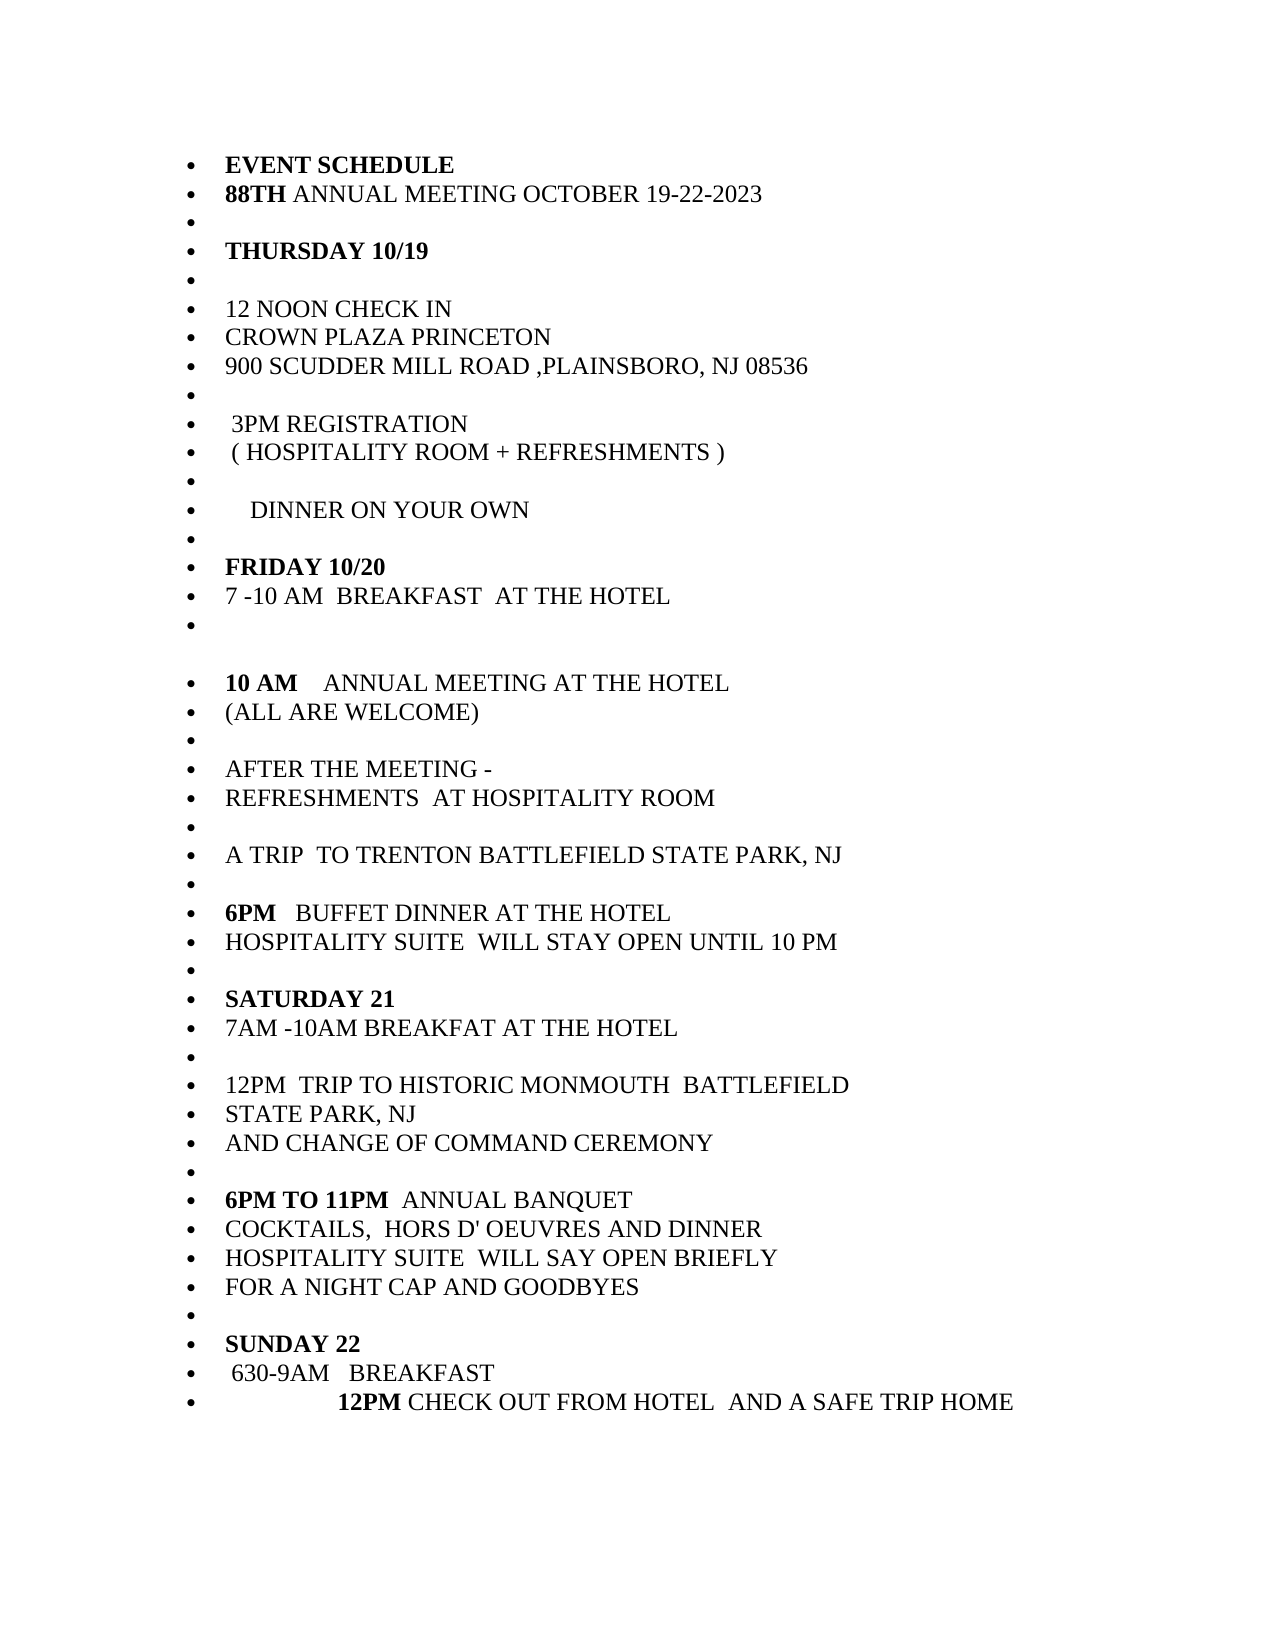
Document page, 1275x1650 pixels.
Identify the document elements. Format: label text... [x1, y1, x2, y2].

list REFRESHMENTS AT HOSPITALITY ROOM [187, 783, 1125, 812]
list 630-9AM BREAKFAST [187, 1358, 1125, 1387]
list 10 AM ANNUAL MEETING AT THE HOTEL [187, 668, 1125, 697]
list SUNDAY 22 [187, 1329, 1125, 1358]
list 7 -10 AM BREAKFAST AT THE HOTEL [187, 581, 1125, 610]
list (ALL ARE WELCOME) [187, 697, 1125, 725]
list EVENT SCHEDULE [187, 150, 1125, 179]
list AFTER THE MEETING - [187, 754, 1125, 783]
list SATURDAY 21 [187, 984, 1125, 1013]
list DINNER ON YOUR OWN [187, 495, 1125, 524]
list FRIDAY 10/20 [187, 552, 1125, 581]
list STATE PARK, NJ [187, 1099, 1125, 1128]
list COCKTAILS, HORS D' OEUVRES AND DINNER [187, 1214, 1125, 1243]
list 12PM CHECK OUT FROM HOTEL AND A SAFE TRIP HOME [187, 1387, 1125, 1415]
list 88TH ANNUAL MEETING OCTOBER 19-22-2023 [187, 179, 1125, 207]
list 3PM REGISTRATION [187, 409, 1125, 437]
list HOSPITALITY SUITE WILL STAY OPEN UNTIL 10 PM [187, 927, 1125, 955]
list AND CHANGE OF COMMAND CEREMONY [187, 1128, 1125, 1157]
list CROWN PLAZA PRINCETON [187, 322, 1125, 351]
list 6PM BUFFET DINNER AT THE HOTEL [187, 898, 1125, 927]
list 6PM TO 11PM ANNUAL BANQUET [187, 1185, 1125, 1214]
list 7AM -10AM BREAKFAT AT THE HOTEL [187, 1013, 1125, 1042]
list 900 SCUDDER MILL ROAD ,PLAINSBORO, NJ 08536 [187, 351, 1125, 380]
list A TRIP TO TRENTON BATTLEFIELD STATE PARK, NJ [187, 840, 1125, 869]
list FOR A NIGHT CAP AND GOODBYES [187, 1272, 1125, 1300]
list ( HOSPITALITY ROOM + REFRESHMENTS ) [187, 437, 1125, 466]
list 12PM TRIP TO HISTORIC MONMOUTH BATTLEFIELD [187, 1070, 1125, 1099]
list HOSPITALITY SUITE WILL SAY OPEN BRIEFLY [187, 1243, 1125, 1272]
list 12 NOON CHECK IN [187, 294, 1125, 322]
list THURSDAY 10/19 [187, 236, 1125, 265]
